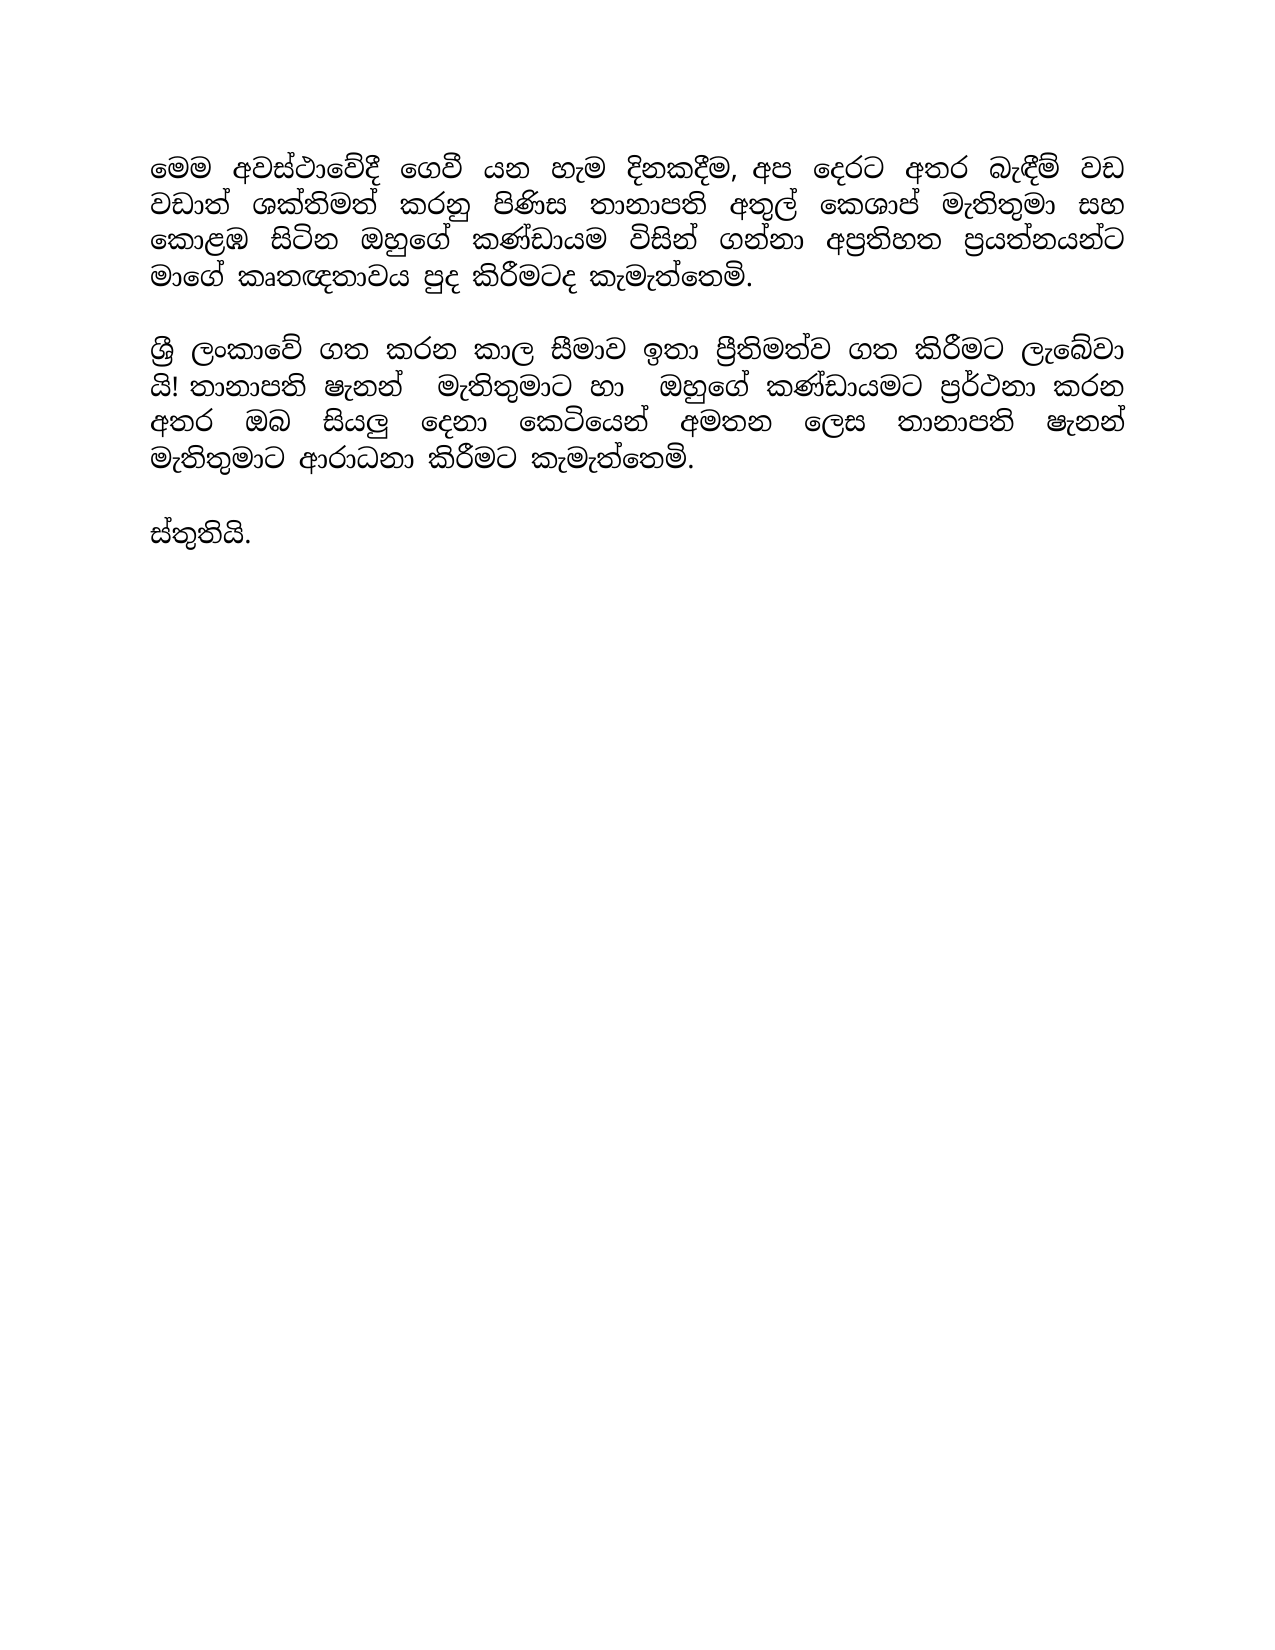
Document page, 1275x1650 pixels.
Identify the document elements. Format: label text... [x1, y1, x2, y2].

text ස්තුතියි. [150, 514, 1125, 551]
text ශ්‍රී ලංකාවේ ගත කරන කාල සීමාව ඉතා ප්‍රීතිමත්ව ගත කිරීමට ලැබේවා යි! තානාපති ෂැනන් මැතිතුමාට හා ඔහුගේ කණ්ඩායමට ප්‍රර්ථනා කරන අතර ඔබ සියලු දෙනා කෙටියෙන් අමතන ලෙස තානාපති ෂැනන් මැතිතුමාට ආරාධනා කිරීමට කැමැත්තෙමි. [150, 332, 1125, 477]
text මෙම අවස්ථාවේදී ගෙවී යන හැම දිනකදීම, අප දෙරට අතර බැඳීම් වඩ වඩාත් ශක්තිමත් කරනු පිණිස තානාපති අතුල් කෙශාප් මැතිතුමා සහ කොළඹ සිටින ඔහුගේ කණ්ඩායම විසින් ගන්නා අප්‍රතිහත ප්‍රයත්නයන්ට මාගේ කෘතඥතාවය පුද කිරීමටද කැමැත්තෙමි. [150, 150, 1125, 295]
